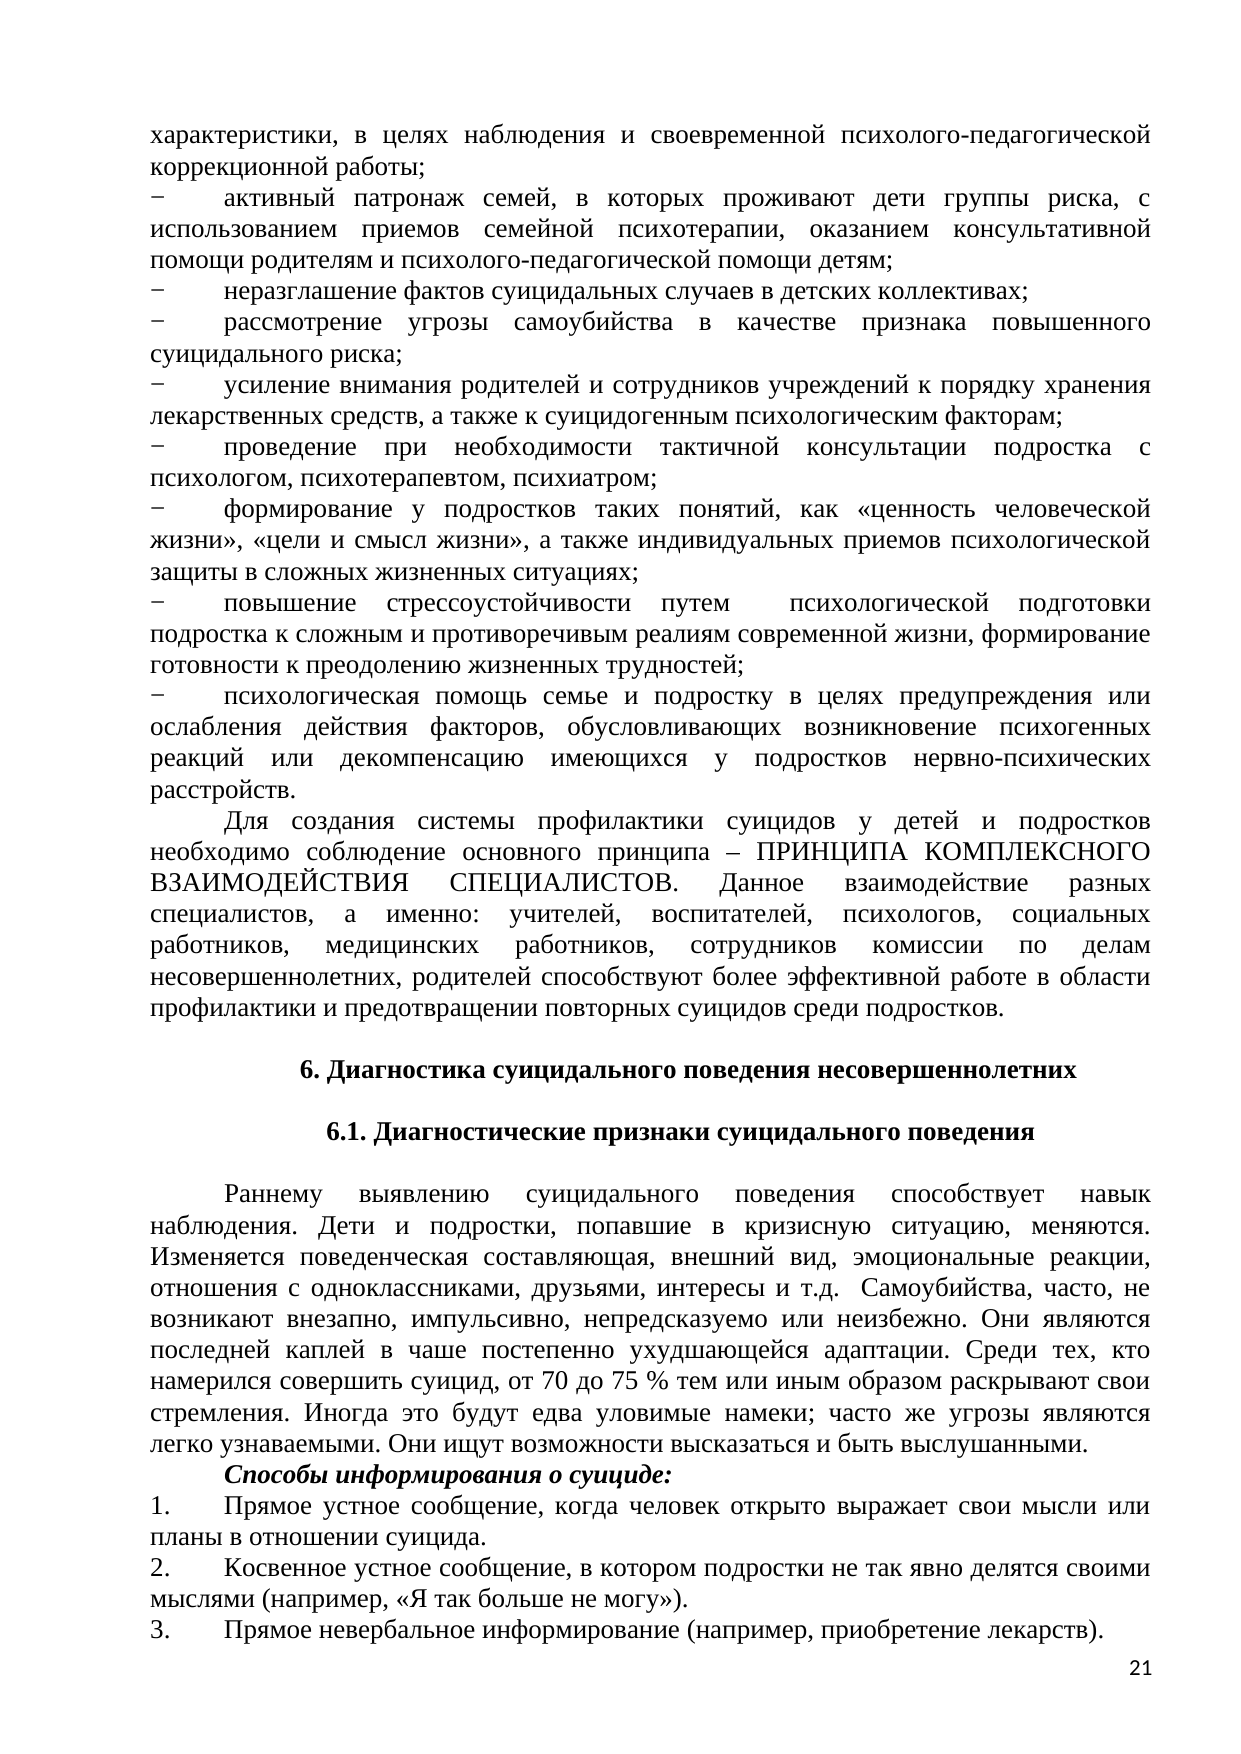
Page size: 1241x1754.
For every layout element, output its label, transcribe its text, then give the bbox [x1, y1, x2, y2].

text Способы информирования о суициде: [150, 1458, 1152, 1489]
list − активный патронаж семей, в которых проживают дети группы риска, с использованием приемов семейной психотерапии, оказанием консультативной помощи родителям и психолого-педагогической помощи детям; [150, 181, 1152, 274]
list − повышение стрессоустойчивости путем психологической подготовки подростка к сложным и противоречивым реалиям современной жизни, формирование готовности к преодолению жизненных трудностей; [150, 586, 1152, 679]
list Для создания системы профилактики суицидов у детей и подростков необходимо соблюдение основного принципа – ПРИНЦИПА КОМПЛЕКСНОГО ВЗАИМОДЕЙСТВИЯ СПЕЦИАЛИСТОВ. Данное взаимодействие разных специалистов, а именно: учителей, воспитателей, психологов, социальных работников, медицинских работников, сотрудников комиссии по делам несовершеннолетних, родителей способствуют более эффективной работе в области профилактики и предотвращении повторных суицидов среди подростков. [150, 804, 1152, 1022]
list − психологическая помощь семье и подростку в целях предупреждения или ослабления действия факторов, обусловливающих возникновение психогенных реакций или декомпенсацию имеющихся у подростков нервно-психических расстройств. [150, 679, 1152, 804]
list − проведение при необходимости тактичной консультации подростка с психологом, психотерапевтом, психиатром; [150, 430, 1152, 492]
list − формирование у подростков таких понятий, как «ценность человеческой жизни», «цели и смысл жизни», а также индивидуальных приемов психологической защиты в сложных жизненных ситуациях; [150, 492, 1152, 586]
list − усиление внимания родителей и сотрудников учреждений к порядку хранения лекарственных средств, а также к суицидогенным психологическим факторам; [150, 368, 1152, 430]
text 1. Прямое устное сообщение, когда человек открыто выражает свои мысли или планы в отношении суицида. [150, 1489, 1152, 1551]
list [150, 119, 1152, 181]
text Раннему выявлению суицидального поведения способствует навык наблюдения. Дети и подростки, попавшие в кризисную ситуацию, меняются. Изменяется поведенческая составляющая, внешний вид, эмоциональные реакции, отношения с одноклассниками, друзьями, интересы и т.д. Самоубийства, часто, не возникают внезапно, импульсивно, непредсказуемо или неизбежно. Они являются последней каплей в чаше постепенно ухудшающейся адаптации. Среди тех, кто намерился совершить суицид, от 70 до 75 % тем или иным образом раскрывают свои стремления. Иногда это будут едва уловимые намеки; часто же угрозы являются легко узнаваемыми. Они ищут возможности высказаться и быть выслушанными. [150, 1178, 1152, 1458]
text 2. Косвенное устное сообщение, в котором подростки не так явно делятся своими мыслями (например, «Я так больше не могу»). [150, 1551, 1152, 1614]
list 6.1. Диагностические признаки суицидального поведения [150, 1115, 1152, 1146]
text 3. Прямое невербальное информирование (например, приобретение лекарств). [150, 1614, 1152, 1645]
list − неразглашение фактов суицидальных случаев в детских коллективах; [150, 274, 1152, 306]
list − рассмотрение угрозы самоубийства в качестве признака повышенного суицидального риска; [150, 306, 1152, 368]
list 6. Диагностика суицидального поведения несовершеннолетних [225, 1053, 1152, 1084]
